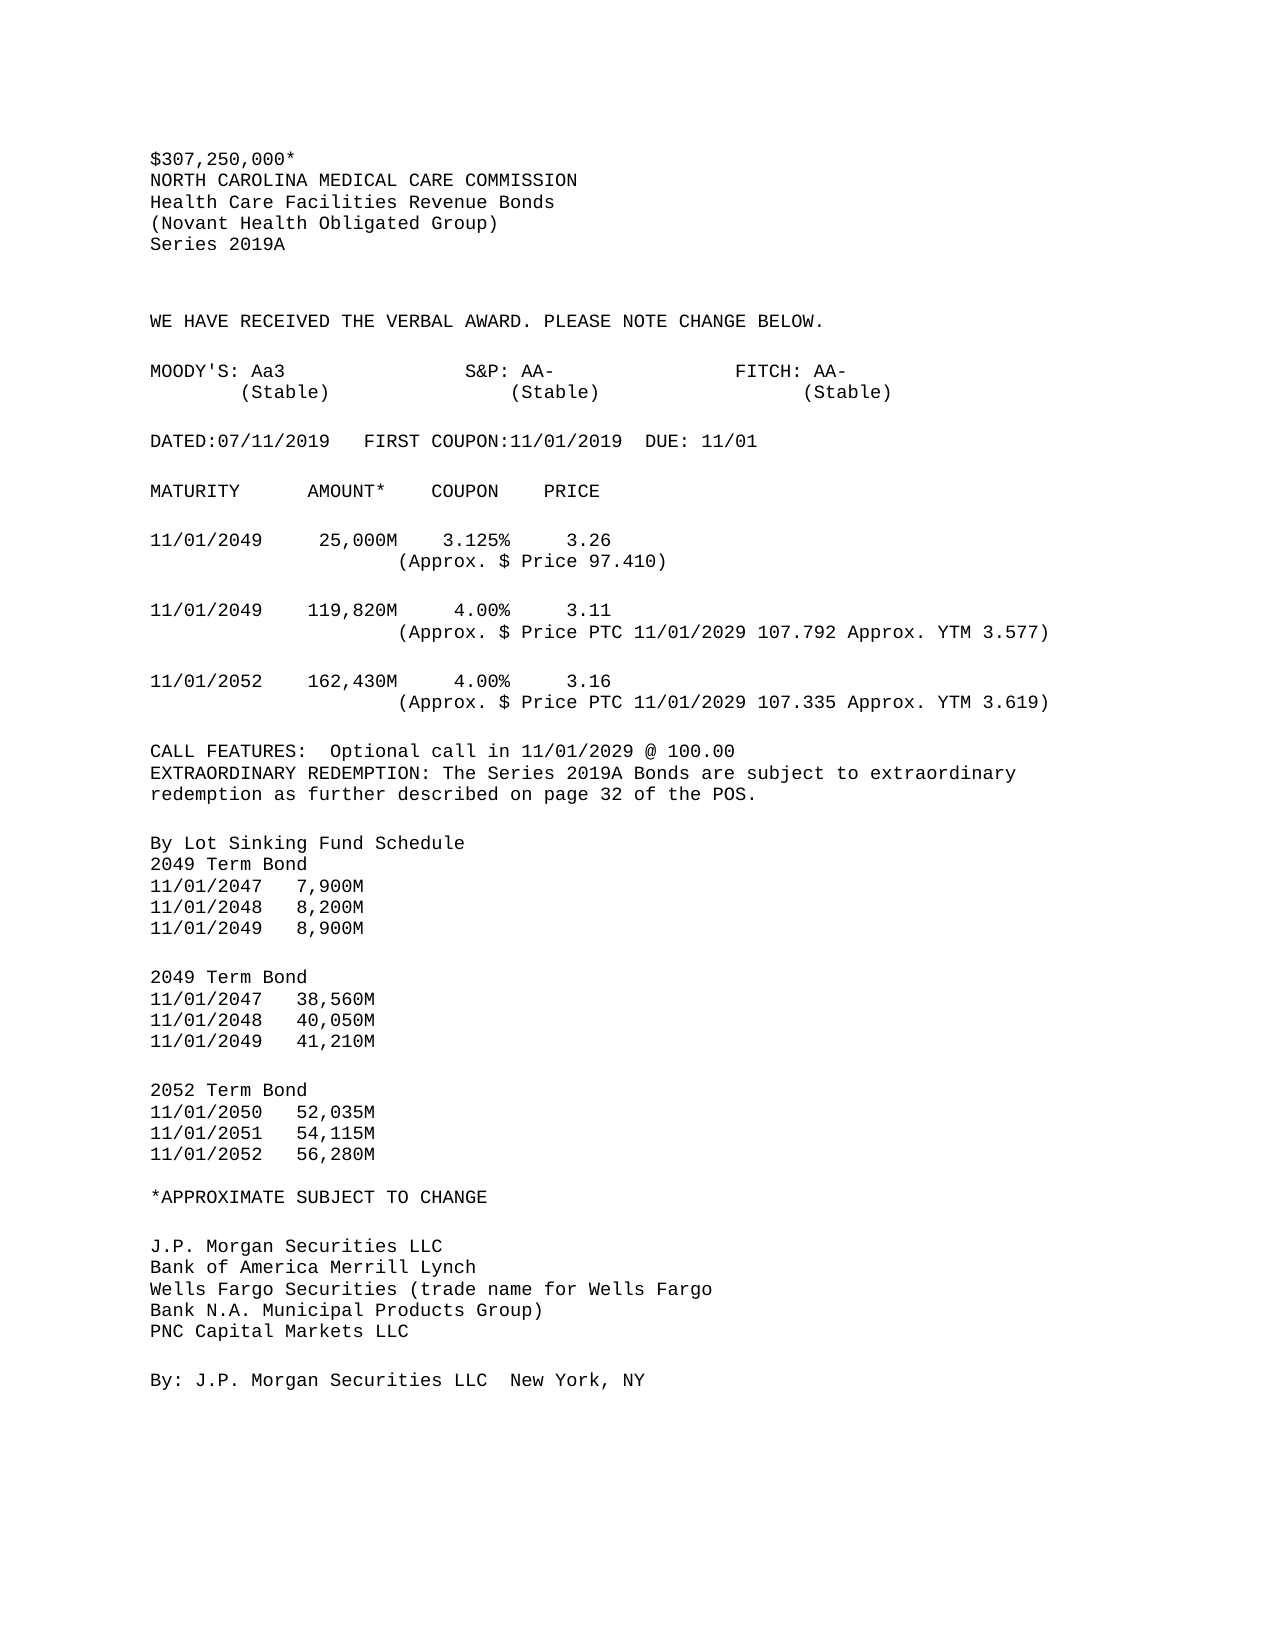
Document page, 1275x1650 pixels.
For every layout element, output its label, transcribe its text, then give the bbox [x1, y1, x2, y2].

text MOODY'S: Aa3 S&P: AA- FITCH: AA- [150, 362, 1125, 383]
text $307,250,000* [150, 150, 1125, 171]
text 11/01/2049 8,900M [150, 919, 1125, 940]
text (Stable) (Stable) (Stable) [150, 383, 1125, 404]
text (Approx. $ Price PTC 11/01/2029 107.792 Approx. YTM 3.577) [150, 622, 1125, 644]
text 2049 Term Bond [150, 855, 1125, 876]
text 11/01/2049 41,210M [150, 1032, 1125, 1053]
text 11/01/2050 52,035M [150, 1102, 1125, 1124]
text Bank N.A. Municipal Products Group) [150, 1301, 1125, 1322]
text Bank of America Merrill Lynch [150, 1258, 1125, 1279]
text 11/01/2049 119,820M 4.00% 3.11 [150, 601, 1125, 622]
text By Lot Sinking Fund Schedule [150, 834, 1125, 855]
text 11/01/2047 38,560M [150, 989, 1125, 1011]
text *APPROXIMATE SUBJECT TO CHANGE [150, 1187, 1125, 1209]
text 11/01/2052 56,280M [150, 1145, 1125, 1166]
text Health Care Facilities Revenue Bonds [150, 192, 1125, 214]
text 2049 Term Bond [150, 968, 1125, 989]
text 2052 Term Bond [150, 1081, 1125, 1102]
text (Novant Health Obligated Group) [150, 214, 1125, 235]
text EXTRAORDINARY REDEMPTION: The Series 2019A Bonds are subject to extraordinary redemption as further described on page 32 of the POS. [150, 763, 1125, 806]
text CALL FEATURES: Optional call in 11/01/2029 @ 100.00 [150, 742, 1125, 763]
text 11/01/2048 8,200M [150, 898, 1125, 919]
text MATURITY AMOUNT* COUPON PRICE [150, 481, 1125, 503]
text 11/01/2052 162,430M 4.00% 3.16 [150, 672, 1125, 693]
text 11/01/2048 40,050M [150, 1011, 1125, 1032]
text 11/01/2051 54,115M [150, 1124, 1125, 1145]
text Wells Fargo Securities (trade name for Wells Fargo [150, 1279, 1125, 1301]
text NORTH CAROLINA MEDICAL CARE COMMISSION [150, 171, 1125, 192]
text Series 2019A [150, 235, 1125, 256]
text J.P. Morgan Securities LLC [150, 1237, 1125, 1258]
text 11/01/2049 25,000M 3.125% 3.26 [150, 531, 1125, 552]
text PNC Capital Markets LLC [150, 1322, 1125, 1343]
text 11/01/2047 7,900M [150, 876, 1125, 898]
text WE HAVE RECEIVED THE VERBAL AWARD. PLEASE NOTE CHANGE BELOW. [150, 312, 1125, 333]
text (Approx. $ Price PTC 11/01/2029 107.335 Approx. YTM 3.619) [150, 693, 1125, 714]
text (Approx. $ Price 97.410) [150, 552, 1125, 573]
text By: J.P. Morgan Securities LLC New York, NY [150, 1371, 1125, 1392]
text DATED:07/11/2019 FIRST COUPON:11/01/2019 DUE: 11/01 [150, 432, 1125, 453]
